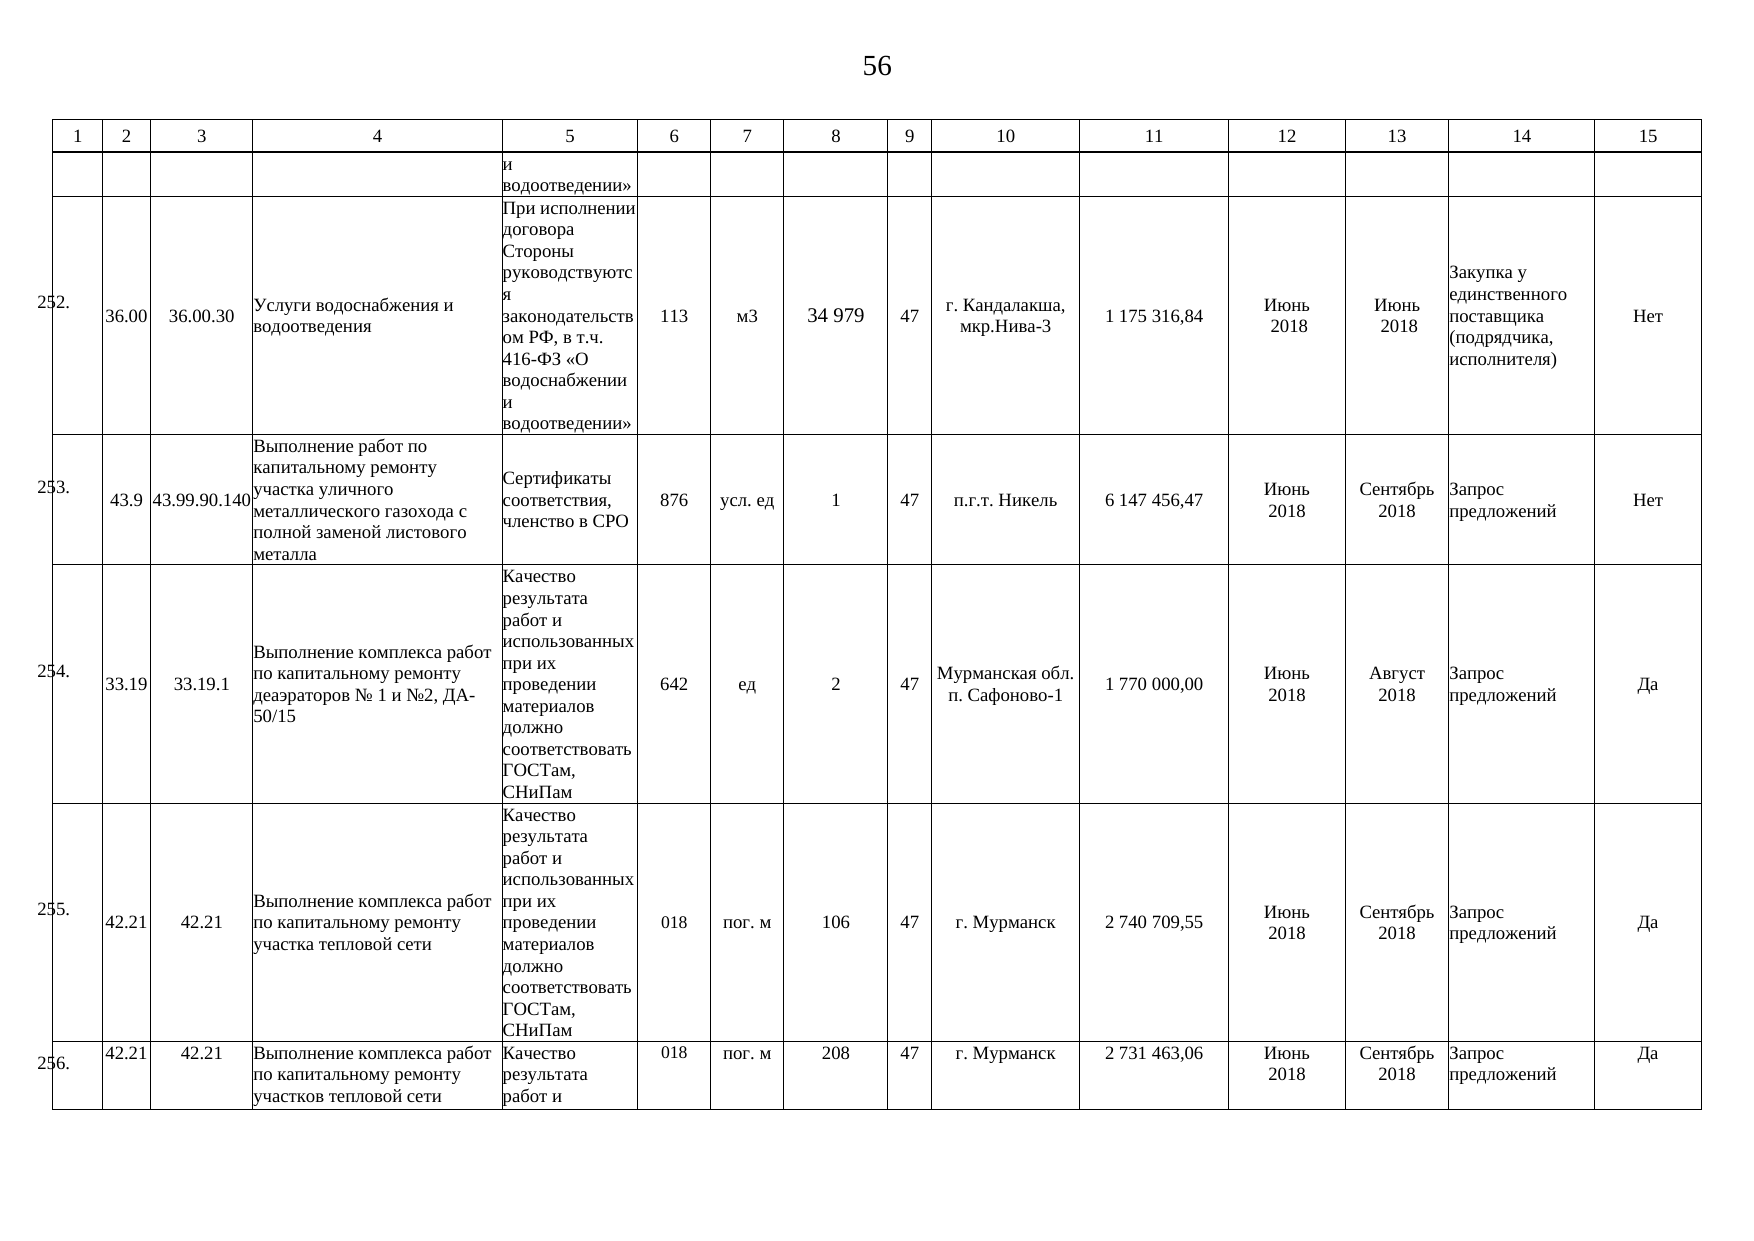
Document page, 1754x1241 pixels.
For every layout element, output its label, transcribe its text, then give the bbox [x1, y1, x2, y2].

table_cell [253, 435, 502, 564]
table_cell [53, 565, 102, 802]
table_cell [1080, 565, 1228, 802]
table_header 7 [711, 120, 783, 151]
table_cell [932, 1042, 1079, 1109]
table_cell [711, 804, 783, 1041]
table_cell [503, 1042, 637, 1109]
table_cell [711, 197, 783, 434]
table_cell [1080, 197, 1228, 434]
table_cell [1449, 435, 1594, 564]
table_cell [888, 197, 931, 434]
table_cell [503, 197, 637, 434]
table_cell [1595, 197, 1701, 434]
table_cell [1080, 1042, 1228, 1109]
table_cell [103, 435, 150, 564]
table_header 6 [638, 120, 710, 151]
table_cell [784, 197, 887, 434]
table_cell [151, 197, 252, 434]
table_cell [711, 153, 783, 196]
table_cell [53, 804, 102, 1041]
table_header 4 [253, 120, 502, 151]
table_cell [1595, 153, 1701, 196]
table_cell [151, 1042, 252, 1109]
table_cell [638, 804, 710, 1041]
table_header 8 [784, 120, 887, 151]
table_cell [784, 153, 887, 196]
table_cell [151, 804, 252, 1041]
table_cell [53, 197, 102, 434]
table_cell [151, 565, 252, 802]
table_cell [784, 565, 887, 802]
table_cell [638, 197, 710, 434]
table_header 13 [1346, 120, 1448, 151]
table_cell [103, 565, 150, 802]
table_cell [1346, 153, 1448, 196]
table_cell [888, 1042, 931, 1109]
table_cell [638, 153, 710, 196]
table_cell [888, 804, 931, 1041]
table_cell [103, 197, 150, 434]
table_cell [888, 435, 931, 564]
table_header 14 [1449, 120, 1594, 151]
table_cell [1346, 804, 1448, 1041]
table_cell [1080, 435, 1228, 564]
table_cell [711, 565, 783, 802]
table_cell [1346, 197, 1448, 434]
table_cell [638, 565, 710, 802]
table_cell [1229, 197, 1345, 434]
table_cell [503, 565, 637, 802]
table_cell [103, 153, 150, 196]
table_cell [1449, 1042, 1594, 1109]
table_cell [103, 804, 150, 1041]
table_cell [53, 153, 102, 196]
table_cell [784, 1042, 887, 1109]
table_header 2 [103, 120, 150, 151]
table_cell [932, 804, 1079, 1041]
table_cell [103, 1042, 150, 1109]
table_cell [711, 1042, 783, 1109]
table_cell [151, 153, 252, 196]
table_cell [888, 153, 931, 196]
table_header 12 [1229, 120, 1345, 151]
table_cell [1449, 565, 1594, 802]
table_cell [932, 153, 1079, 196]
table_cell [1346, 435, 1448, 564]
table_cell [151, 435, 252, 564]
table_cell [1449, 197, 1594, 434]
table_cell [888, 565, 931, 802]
table_header 15 [1595, 120, 1701, 151]
table_header 3 [151, 120, 252, 151]
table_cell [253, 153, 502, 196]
table_header 1 [53, 120, 102, 151]
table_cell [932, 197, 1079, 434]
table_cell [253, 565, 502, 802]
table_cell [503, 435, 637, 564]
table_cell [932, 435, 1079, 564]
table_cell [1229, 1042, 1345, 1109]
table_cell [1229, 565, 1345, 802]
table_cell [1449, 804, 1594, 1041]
table_header 9 [888, 120, 931, 151]
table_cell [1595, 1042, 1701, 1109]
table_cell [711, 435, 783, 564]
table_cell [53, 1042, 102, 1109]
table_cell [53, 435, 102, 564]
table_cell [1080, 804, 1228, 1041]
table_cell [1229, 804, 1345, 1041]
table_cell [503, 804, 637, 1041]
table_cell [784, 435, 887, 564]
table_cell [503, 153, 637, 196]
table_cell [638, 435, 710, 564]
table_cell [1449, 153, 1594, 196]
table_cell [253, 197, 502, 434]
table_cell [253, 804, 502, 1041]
table_header 10 [932, 120, 1079, 151]
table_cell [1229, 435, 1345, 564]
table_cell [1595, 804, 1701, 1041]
table_header 5 [503, 120, 637, 151]
table_header 11 [1080, 120, 1228, 151]
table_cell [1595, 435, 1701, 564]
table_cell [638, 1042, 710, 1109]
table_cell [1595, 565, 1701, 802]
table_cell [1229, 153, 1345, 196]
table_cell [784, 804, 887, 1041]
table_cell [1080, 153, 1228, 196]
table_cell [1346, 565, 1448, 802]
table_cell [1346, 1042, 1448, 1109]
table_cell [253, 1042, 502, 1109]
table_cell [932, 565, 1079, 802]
